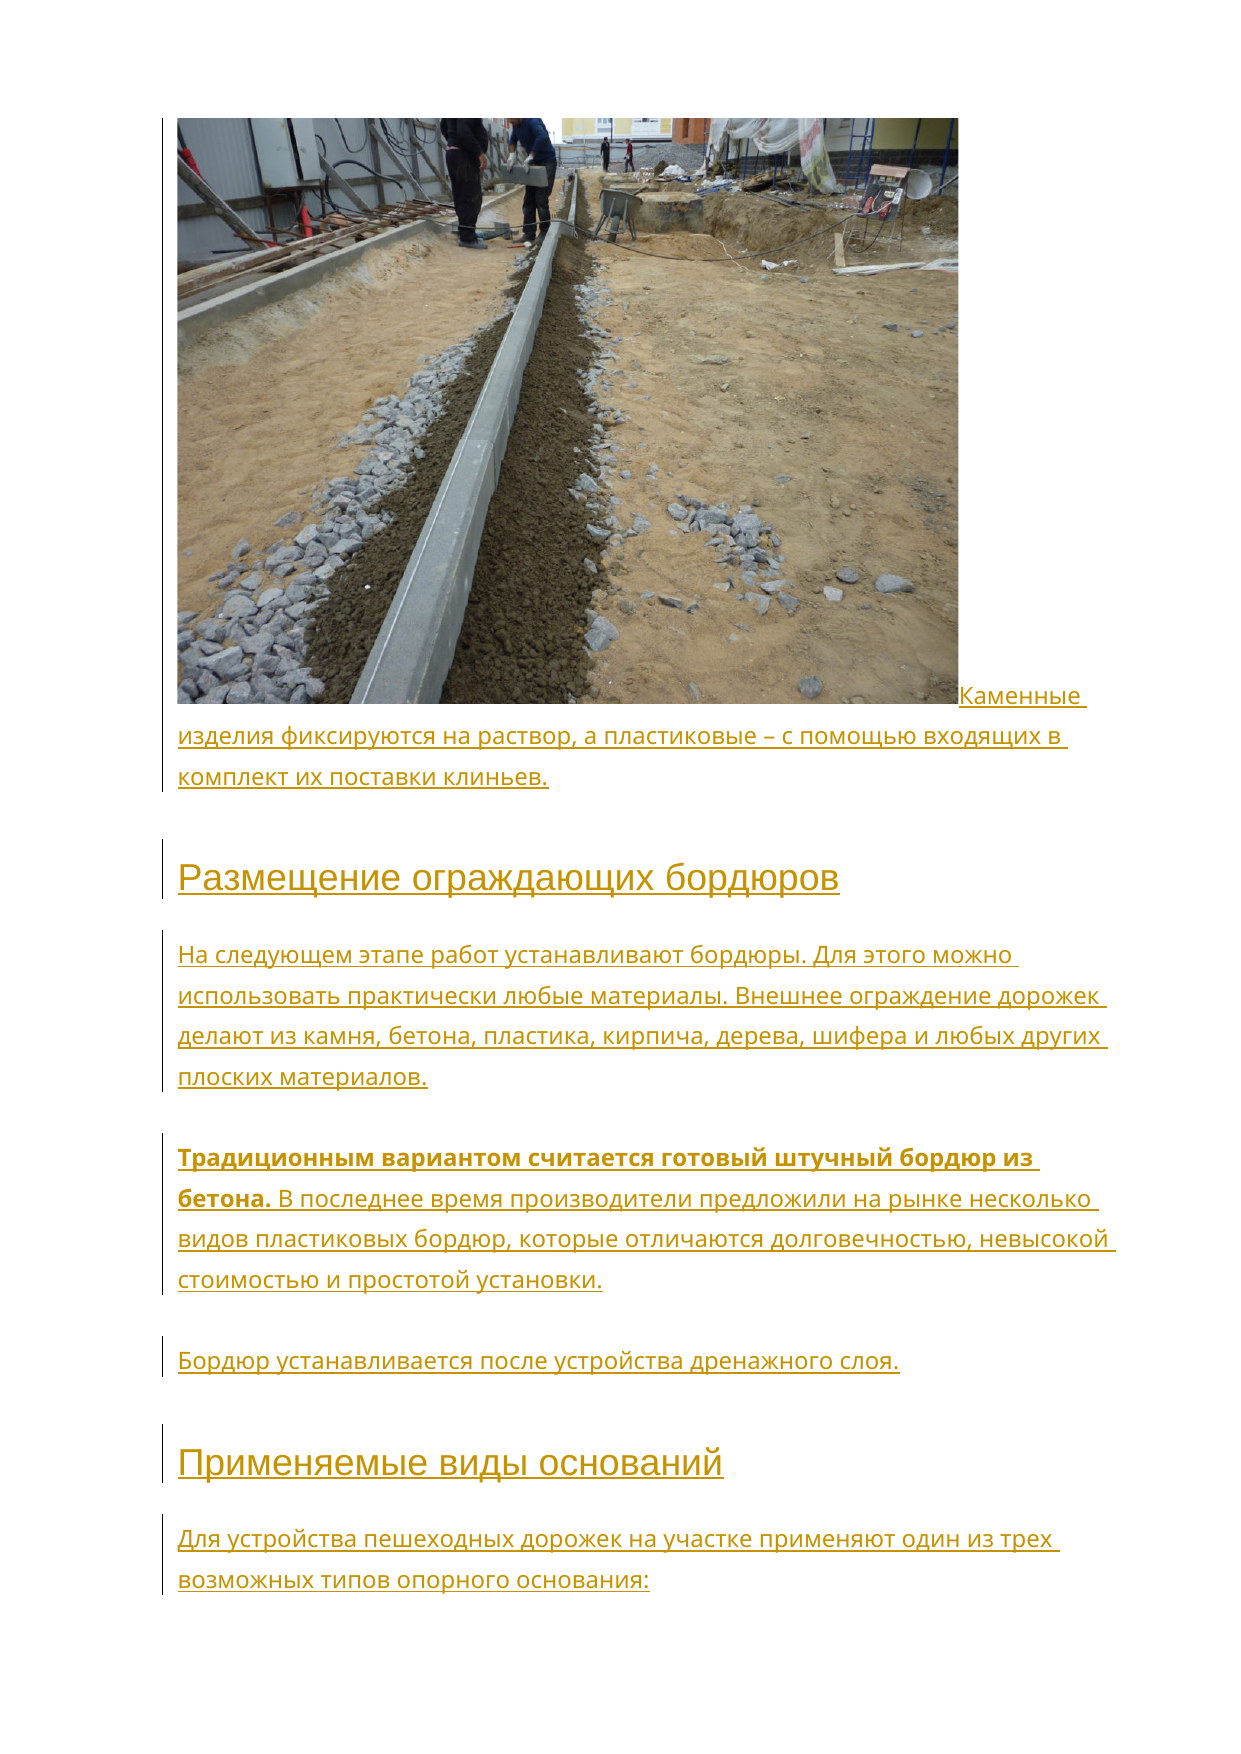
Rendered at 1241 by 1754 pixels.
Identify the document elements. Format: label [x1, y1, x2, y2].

picture [177, 118, 959, 704]
